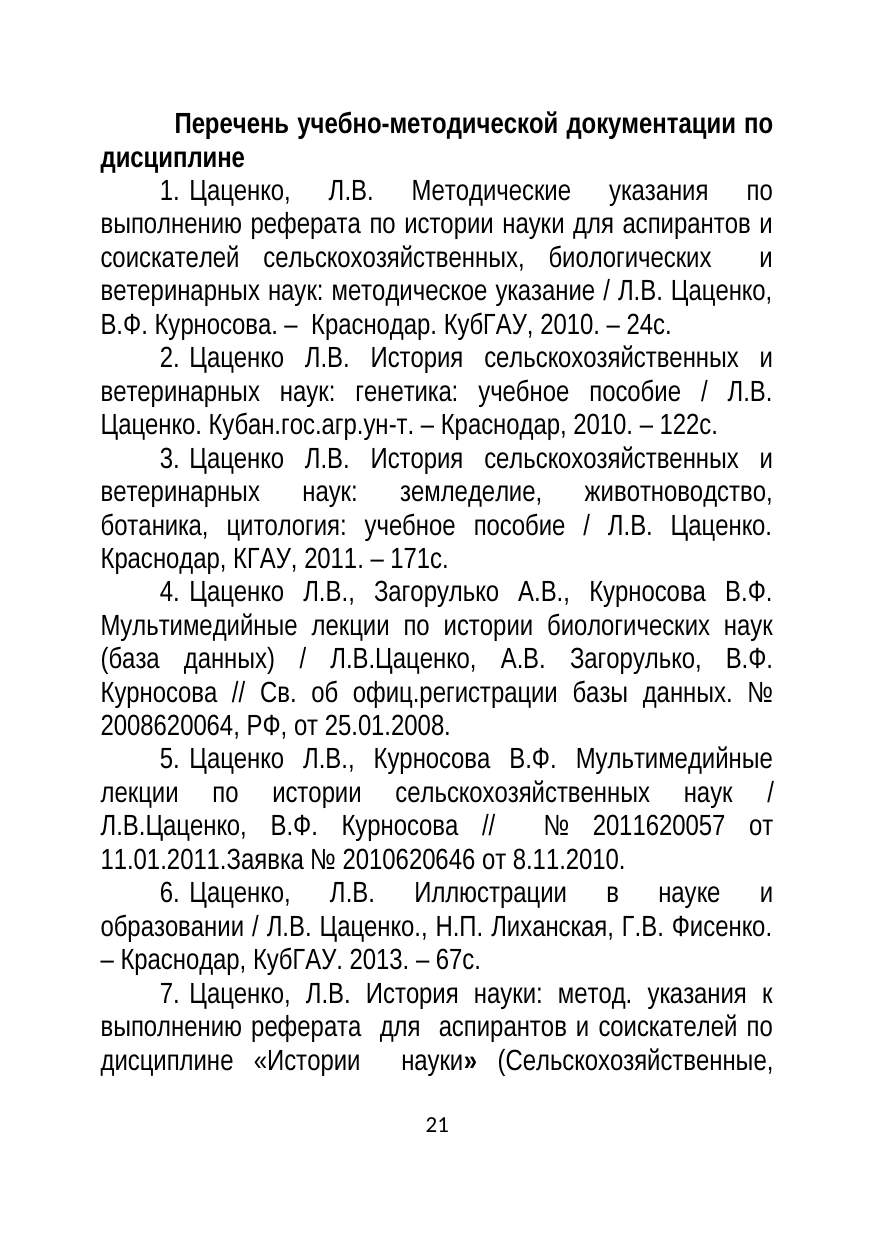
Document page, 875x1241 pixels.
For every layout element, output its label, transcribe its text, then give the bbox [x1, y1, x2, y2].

list Цаценко Л.В., Загорулько А.В., Курносова В.Ф. Мультимедийные лекции по истории биологических наук (база данных) / Л.В.Цаценко, А.В. Загорулько, В.Ф. Курносова // Св. об офиц.регистрации базы данных. № 2008620064, РФ, от 25.01.2008. [100, 574, 774, 742]
subtitle Цаценко, Л.В. Методические указания по выполнению реферата по истории науки для аспирантов и соискателей сельскохозяйственных, биологических и ветеринарных наук: методическое указание / Л.В. Цаценко, В.Ф. Курносова. – Краснодар. КубГАУ, 2010. – 24с. [100, 173, 774, 340]
text Перечень учебно-методической документации по дисциплине [100, 106, 774, 173]
list Цаценко Л.В. История сельскохозяйственных и ветеринарных наук: земледелие, животноводство, ботаника, цитология: учебное пособие / Л.В. Цаценко. Краснодар, КГАУ, 2011. – 171с. [100, 441, 774, 574]
list Цаценко, Л.В. Иллюстрации в науке и образовании / Л.В. Цаценко., Н.П. Лиханская, Г.В. Фисенко. – Краснодар, КубГАУ. 2013. – 67с. [100, 875, 774, 976]
list Цаценко Л.В. История сельскохозяйственных и ветеринарных наук: генетика: учебное пособие / Л.В. Цаценко. Кубан.гос.агр.ун-т. – Краснодар, 2010. – 122с. [100, 340, 774, 441]
list Цаценко Л.В., Курносова В.Ф. Мультимедийные лекции по истории сельскохозяйственных наук / Л.В.Цаценко, В.Ф. Курносова // № 2011620057 от 11.01.2011.Заявка № 2010620646 от 8.11.2010. [100, 742, 774, 875]
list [100, 976, 774, 1076]
